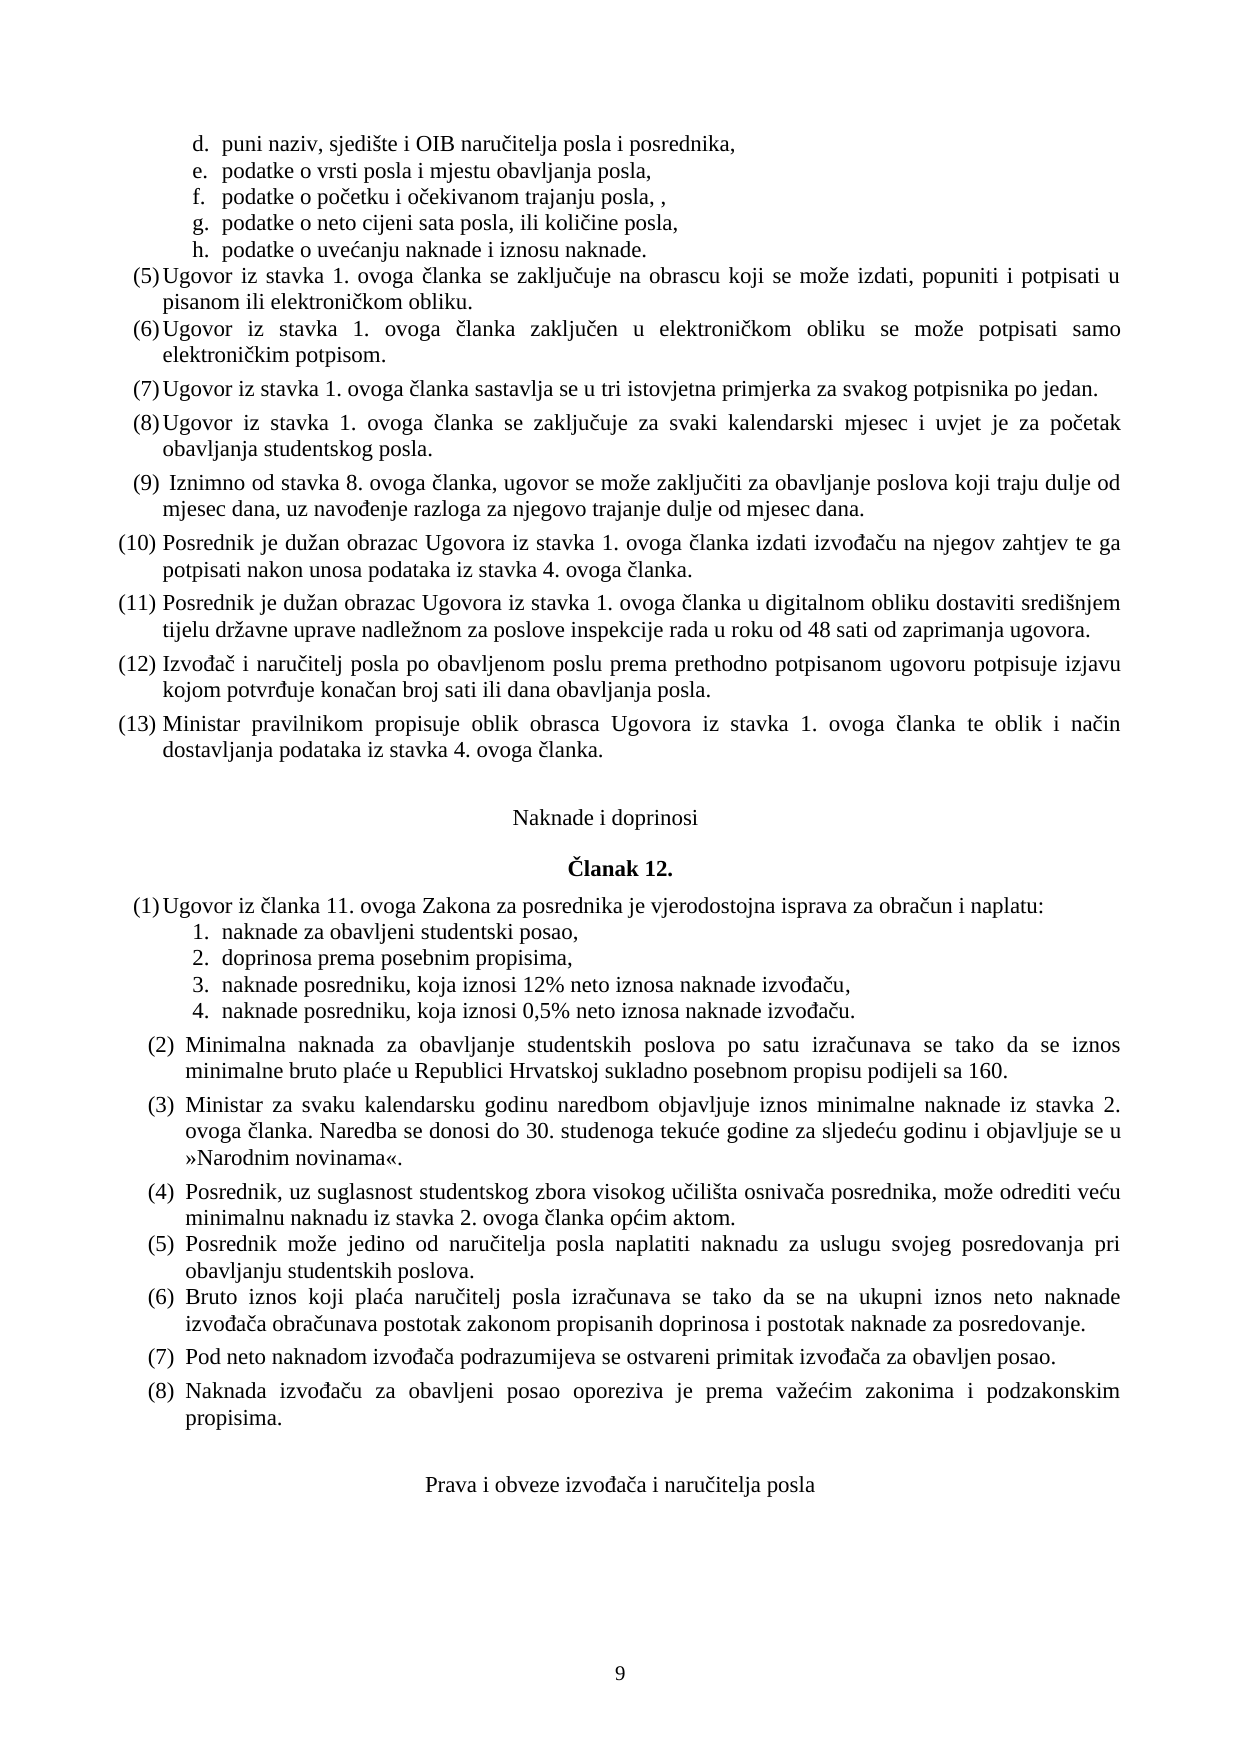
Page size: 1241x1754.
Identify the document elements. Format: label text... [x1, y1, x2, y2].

list Bruto iznos koji plaća naručitelj posla izračunava se tako da se na ukupni iznos neto naknade izvođača obračunava postotak zakonom propisanih doprinosa i postotak naknade za posredovanje. [148, 1283, 1122, 1336]
list Ugovor iz stavka 1. ovoga članka se zaključuje za svaki kalendarski mjesec i uvjet je za početak obavljanja studentskog posla. [133, 409, 1122, 462]
list naknade za obavljeni studentski posao, [192, 918, 1122, 944]
list Posrednik je dužan obrazac Ugovora iz stavka 1. ovoga članka izdati izvođaču na njegov zahtjev te ga potpisati nakon unosa podataka iz stavka 4. ovoga članka. [118, 529, 1122, 582]
list puni naziv, sjedište i OIB naručitelja posla i posrednika, [192, 130, 1122, 157]
list Ugovor iz stavka 1. ovoga članka zaključen u elektroničkom obliku se može potpisati samo elektroničkim potpisom. [133, 315, 1122, 367]
list Izvođač i naručitelj posla po obavljenom poslu prema prethodno potpisanom ugovoru potpisuje izjavu kojom potvrđuje konačan broj sati ili dana obavljanja posla. [118, 650, 1122, 702]
list Minimalna naknada za obavljanje studentskih poslova po satu izračunava se tako da se iznos minimalne bruto plaće u Republici Hrvatskoj sukladno posebnom propisu podijeli sa 160. [148, 1031, 1122, 1084]
subtitle Članak 12. [118, 855, 1122, 882]
list podatke o neto cijeni sata posla, ili količine posla, [192, 209, 1122, 236]
list podatke o početku i očekivanom trajanju posla, , [192, 183, 1122, 209]
text Prava i obveze izvođača i naručitelja posla [118, 1471, 1122, 1498]
list podatke o uvećanju naknade i iznosu naknade. [192, 236, 1122, 262]
list Posrednik, uz suglasnost studentskog zbora visokog učilišta osnivača posrednika, može odrediti veću minimalnu naknadu iz stavka 2. ovoga članka općim aktom. [148, 1178, 1122, 1231]
list Ministar za svaku kalendarsku godinu naredbom objavljuje iznos minimalne naknade iz stavka 2. ovoga članka. Naredba se donosi do 30. studenoga tekuće godine za sljedeću godinu i objavljuje se u »Narodnim novinama«. [148, 1091, 1122, 1170]
list doprinosa prema posebnim propisima, [192, 944, 1122, 971]
list Posrednik može jedino od naručitelja posla naplatiti naknadu za uslugu svojeg posredovanja pri obavljanju studentskih poslova. [148, 1231, 1122, 1283]
list Ugovor iz stavka 1. ovoga članka se zaključuje na obrascu koji se može izdati, popuniti i potpisati u pisanom ili elektroničkom obliku. [133, 262, 1122, 315]
list Pod neto naknadom izvođača podrazumijeva se ostvareni primitak izvođača za obavljen posao. [148, 1343, 1122, 1370]
list Ministar pravilnikom propisuje oblik obrasca Ugovora iz stavka 1. ovoga članka te oblik i način dostavljanja podataka iz stavka 4. ovoga članka. [118, 710, 1122, 763]
list Ugovor iz članka 11. ovoga Zakona za posrednika je vjerodostojna isprava za obračun i naplatu: [133, 892, 1122, 918]
list Iznimno od stavka 8. ovoga članka, ugovor se može zaključiti za obavljanje poslova koji traju dulje od mjesec dana, uz navođenje razloga za njegovo trajanje dulje od mjesec dana. [133, 469, 1122, 522]
list podatke o vrsti posla i mjestu obavljanja posla, [192, 157, 1122, 183]
list naknade posredniku, koja iznosi 0,5% neto iznosa naknade izvođaču. [192, 997, 1122, 1023]
list Posrednik je dužan obrazac Ugovora iz stavka 1. ovoga članka u digitalnom obliku dostaviti središnjem tijelu državne uprave nadležnom za poslove inspekcije rada u roku od 48 sati od zaprimanja ugovora. [118, 589, 1122, 642]
list naknade posredniku, koja iznosi 12% neto iznosa naknade izvođaču, [192, 971, 1122, 997]
text Naknade i doprinosi [88, 804, 1122, 830]
list Naknada izvođaču za obavljeni posao oporeziva je prema važećim zakonima i podzakonskim propisima. [148, 1377, 1122, 1430]
list Ugovor iz stavka 1. ovoga članka sastavlja se u tri istovjetna primjerka za svakog potpisnika po jedan. [133, 375, 1122, 401]
